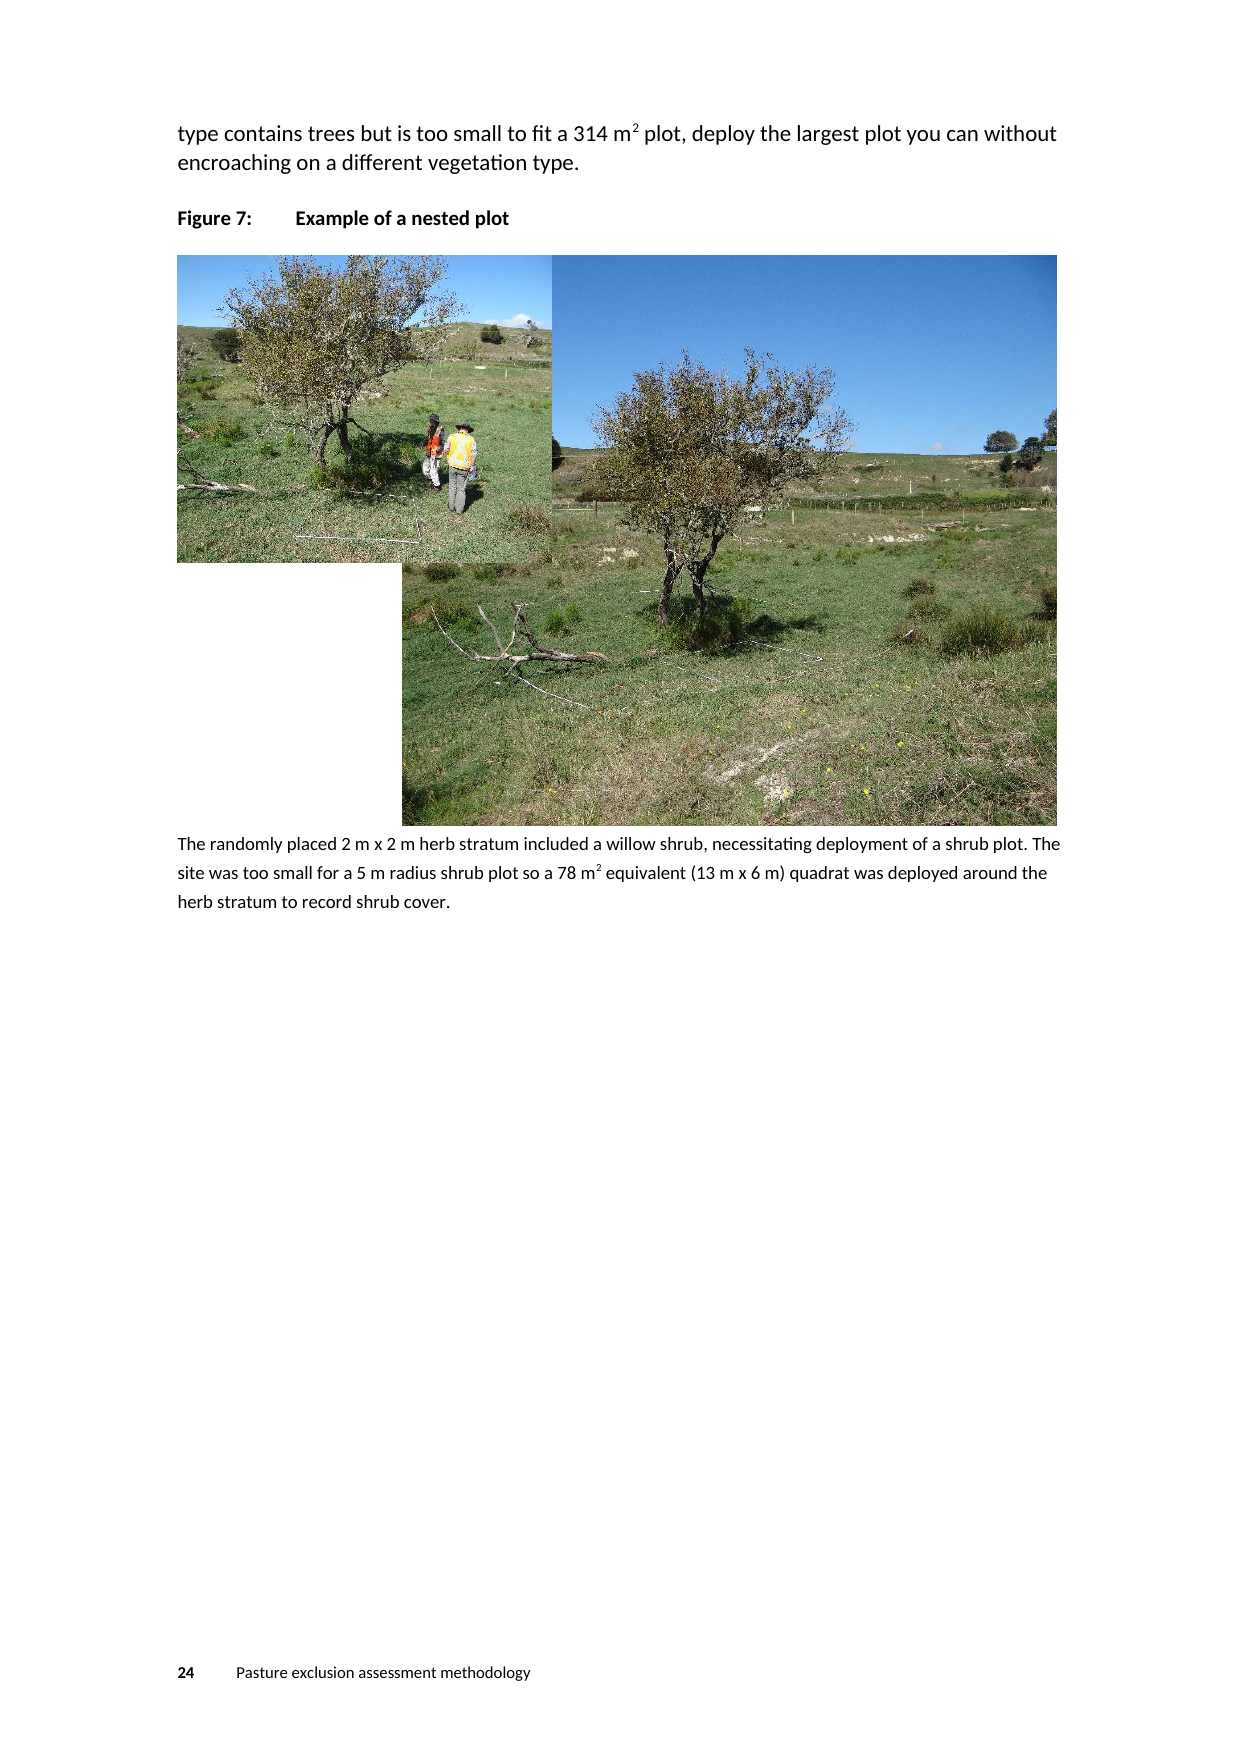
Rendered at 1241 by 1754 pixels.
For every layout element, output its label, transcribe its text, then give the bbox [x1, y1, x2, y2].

picture [177, 255, 1057, 826]
subtitle Figure 7: Example of a nested plot [177, 201, 1063, 231]
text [177, 118, 1063, 176]
